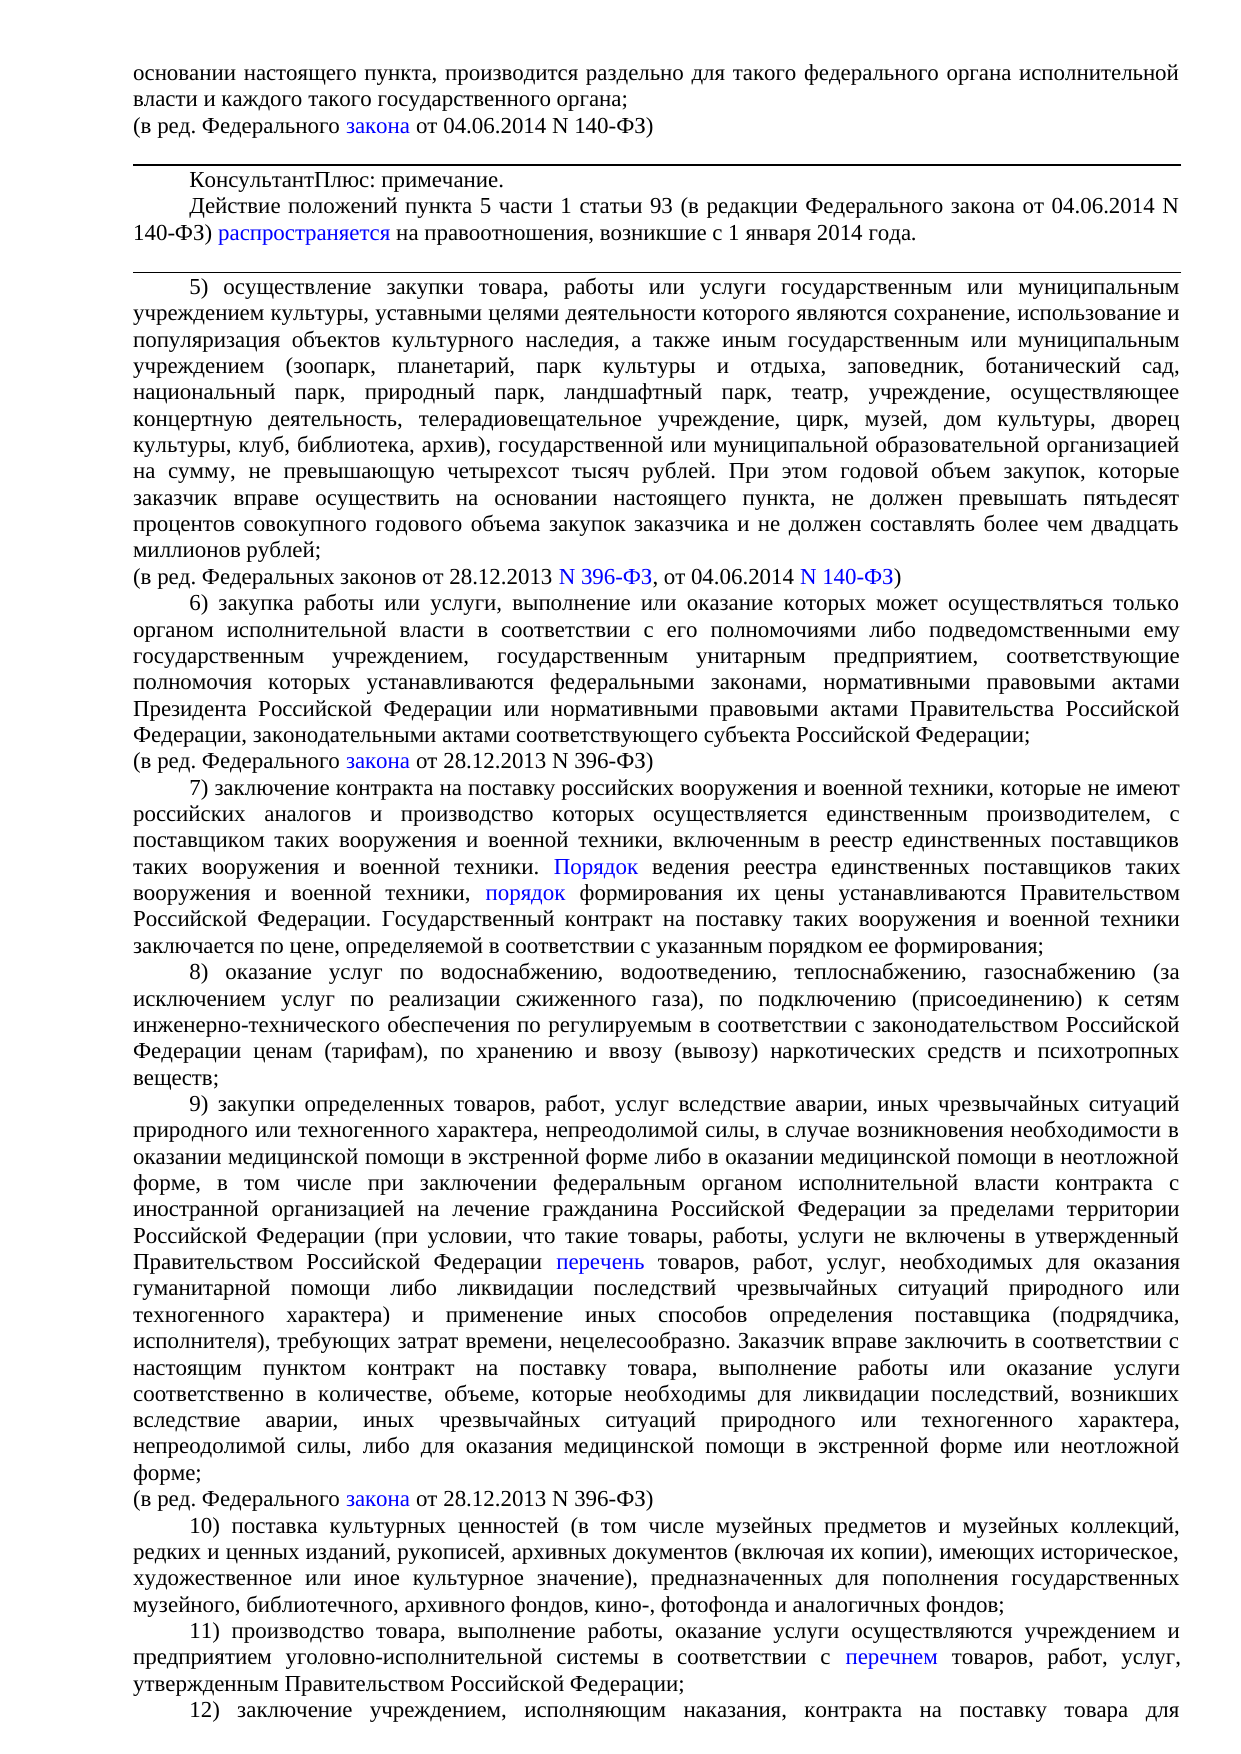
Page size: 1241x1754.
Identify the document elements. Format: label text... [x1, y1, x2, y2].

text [133, 1696, 1181, 1722]
text 8) оказание услуг по водоснабжению, водоотведению, теплоснабжению, газоснабжению (за исключением услуг по реализации сжиженного газа), по подключению (присоединению) к сетям инженерно-технического обеспечения по регулируемым в соответствии с законодательством Российской Федерации ценам (тарифам), по хранению и ввозу (вывозу) наркотических средств и психотропных веществ; [133, 958, 1181, 1090]
text 7) заключение контракта на поставку российских вооружения и военной техники, которые не имеют российских аналогов и производство которых осуществляется единственным производителем, с поставщиком таких вооружения и военной техники, включенным в реестр единственных поставщиков таких вооружения и военной техники. Порядок ведения реестра единственных поставщиков таких вооружения и военной техники, порядок формирования их цены устанавливаются Правительством Российской Федерации. Государственный контракт на поставку таких вооружения и военной техники заключается по цене, определяемой в соответствии с указанным порядком ее формирования; [133, 774, 1181, 958]
text 6) закупка работы или услуги, выполнение или оказание которых может осуществляться только органом исполнительной власти в соответствии с его полномочиями либо подведомственными ему государственным учреждением, государственным унитарным предприятием, соответствующие полномочия которых устанавливаются федеральными законами, нормативными правовыми актами Президента Российской Федерации или нормативными правовыми актами Правительства Российской Федерации, законодательными актами соответствующего субъекта Российской Федерации; [133, 589, 1181, 747]
text (в ред. Федеральных законов от 28.12.2013 N 396-ФЗ, от 04.06.2014 N 140-ФЗ) [133, 563, 1181, 589]
text 5) осуществление закупки товара, работы или услуги государственным или муниципальным учреждением культуры, уставными целями деятельности которого являются сохранение, использование и популяризация объектов культурного наследия, а также иным государственным или муниципальным учреждением (зоопарк, планетарий, парк культуры и отдыха, заповедник, ботанический сад, национальный парк, природный парк, ландшафтный парк, театр, учреждение, осуществляющее концертную деятельность, телерадиовещательное учреждение, цирк, музей, дом культуры, дворец культуры, клуб, библиотека, архив), государственной или муниципальной образовательной организацией на сумму, не превышающую четырехсот тысяч рублей. При этом годовой объем закупок, которые заказчик вправе осуществить на основании настоящего пункта, не должен превышать пятьдесят процентов совокупного годового объема закупок заказчика и не должен составлять более чем двадцать миллионов рублей; [133, 273, 1181, 563]
text 9) закупки определенных товаров, работ, услуг вследствие аварии, иных чрезвычайных ситуаций природного или техногенного характера, непреодолимой силы, в случае возникновения необходимости в оказании медицинской помощи в экстренной форме либо в оказании медицинской помощи в неотложной форме, в том числе при заключении федеральным органом исполнительной власти контракта с иностранной организацией на лечение гражданина Российской Федерации за пределами территории Российской Федерации (при условии, что такие товары, работы, услуги не включены в утвержденный Правительством Российской Федерации перечень товаров, работ, услуг, необходимых для оказания гуманитарной помощи либо ликвидации последствий чрезвычайных ситуаций природного или техногенного характера) и применение иных способов определения поставщика (подрядчика, исполнителя), требующих затрат времени, нецелесообразно. Заказчик вправе заключить в соответствии с настоящим пунктом контракт на поставку товара, выполнение работы или оказание услуги соответственно в количестве, объеме, которые необходимы для ликвидации последствий, возникших вследствие аварии, иных чрезвычайных ситуаций природного или техногенного характера, непреодолимой силы, либо для оказания медицинской помощи в экстренной форме или неотложной форме; [133, 1090, 1181, 1485]
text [133, 59, 1181, 112]
text (в ред. Федерального закона от 04.06.2014 N 140-ФЗ) [133, 112, 1181, 138]
text 10) поставка культурных ценностей (в том числе музейных предметов и музейных коллекций, редких и ценных изданий, рукописей, архивных документов (включая их копии), имеющих историческое, художественное или иное культурное значение), предназначенных для пополнения государственных музейного, библиотечного, архивного фондов, кино-, фотофонда и аналогичных фондов; [133, 1512, 1181, 1617]
text КонсультантПлюс: примечание. [133, 166, 1181, 192]
text Действие положений пункта 5 части 1 статьи 93 (в редакции Федерального закона от 04.06.2014 N 140-ФЗ) распространяется на правоотношения, возникшие с 1 января 2014 года. [133, 192, 1181, 245]
text (в ред. Федерального закона от 28.12.2013 N 396-ФЗ) [133, 1485, 1181, 1512]
text (в ред. Федерального закона от 28.12.2013 N 396-ФЗ) [133, 747, 1181, 774]
text 11) производство товара, выполнение работы, оказание услуги осуществляются учреждением и предприятием уголовно-исполнительной системы в соответствии с перечнем товаров, работ, услуг, утвержденным Правительством Российской Федерации; [133, 1617, 1181, 1696]
